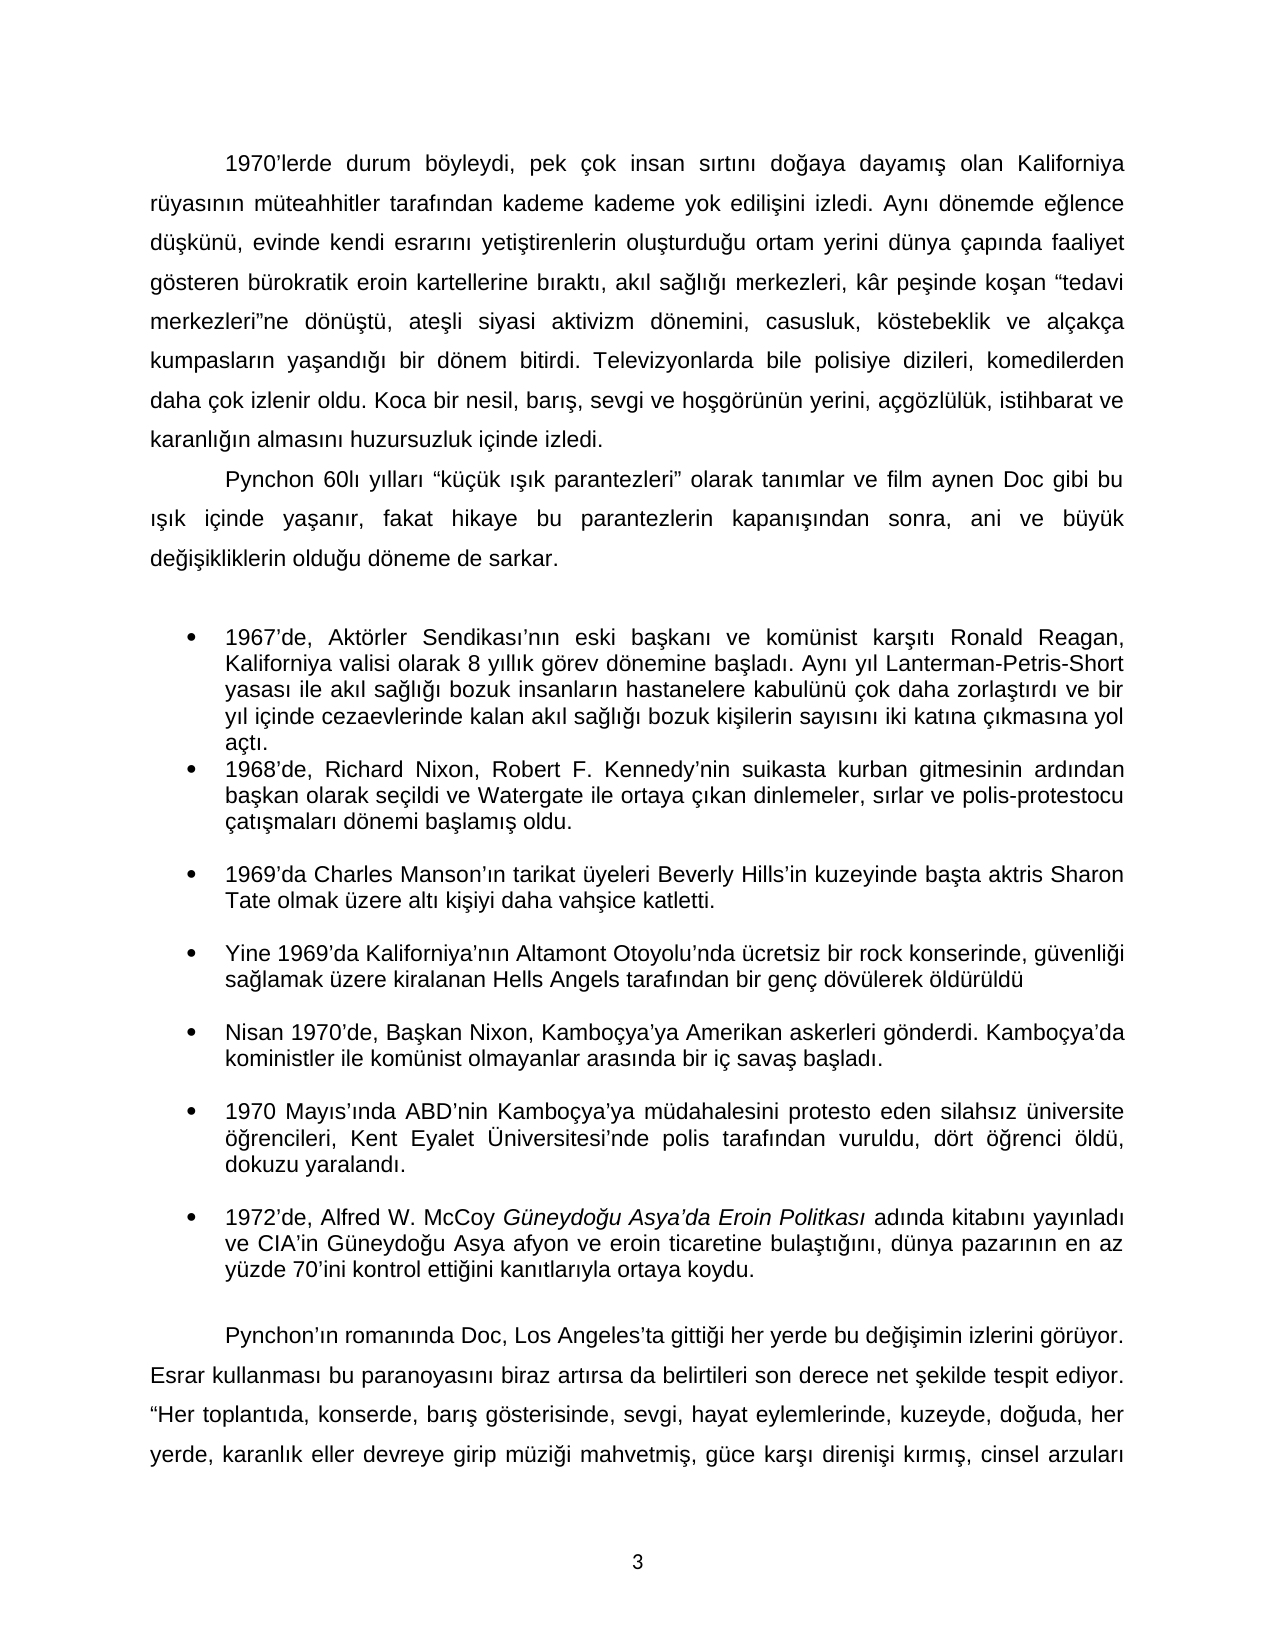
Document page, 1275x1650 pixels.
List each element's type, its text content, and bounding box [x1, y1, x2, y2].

list Nisan 1970’de, Başkan Nixon, Kamboçya’ya Amerikan askerleri gönderdi. Kamboçya’da koministler ile komünist olmayanlar arasında bir iç savaş başladı. [187, 1019, 1125, 1072]
list Yine 1969’da Kaliforniya’nın Altamont Otoyolu’nda ücretsiz bir rock konserinde, güvenliği sağlamak üzere kiralanan Hells Angels tarafından bir genç dövülerek öldürüldü [187, 940, 1125, 993]
list 1969’da Charles Manson’ın tarikat üyeleri Beverly Hills’in kuzeyinde başta aktris Sharon Tate olmak üzere altı kişiyi daha vahşice katletti. [187, 861, 1125, 914]
text Pynchon 60lı yılları “küçük ışık parantezleri” olarak tanımlar ve film aynen Doc gibi bu ışık içinde yaşanır, fakat hikaye bu parantezlerin kapanışından sonra, ani ve büyük değişikliklerin olduğu döneme de sarkar. [150, 466, 1125, 571]
list 1970 Mayıs’ında ABD’nin Kamboçya’ya müdahalesini protesto eden silahsız üniversite öğrencileri, Kent Eyalet Üniversitesi’nde polis tarafından vuruldu, dört öğrenci öldü, dokuzu yaralandı. [187, 1098, 1125, 1177]
list 1967’de, Aktörler Sendikası’nın eski başkanı ve komünist karşıtı Ronald Reagan, Kaliforniya valisi olarak 8 yıllık görev dönemine başladı. Aynı yıl Lanterman-Petris-Short yasası ile akıl sağlığı bozuk insanların hastanelere kabulünü çok daha zorlaştırdı ve bir yıl içinde cezaevlerinde kalan akıl sağlığı bozuk kişilerin sayısını iki katına çıkmasına yol açtı. [187, 624, 1125, 756]
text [150, 1322, 1125, 1467]
list 1968’de, Richard Nixon, Robert F. Kennedy’nin suikasta kurban gitmesinin ardından başkan olarak seçildi ve Watergate ile ortaya çıkan dinlemeler, sırlar ve polis-protestocu çatışmaları dönemi başlamış oldu. [187, 756, 1125, 834]
list 1972’de, Alfred W. McCoy Güneydoğu Asya’da Eroin Politkası adında kitabını yayınladı ve CIA’in Güneydoğu Asya afyon ve eroin ticaretine bulaştığını, dünya pazarının en az yüzde 70’ini kontrol ettiğini kanıtlarıyla ortaya koydu. [187, 1203, 1125, 1283]
text 1970’lerde durum böyleydi, pek çok insan sırtını doğaya dayamış olan Kaliforniya rüyasının müteahhitler tarafından kademe kademe yok edilişini izledi. Aynı dönemde eğlence düşkünü, evinde kendi esrarını yetiştirenlerin oluşturduğu ortam yerini dünya çapında faaliyet gösteren bürokratik eroin kartellerine bıraktı, akıl sağlığı merkezleri, kâr peşinde koşan “tedavi merkezleri”ne dönüştü, ateşli siyasi aktivizm dönemini, casusluk, köstebeklik ve alçakça kumpasların yaşandığı bir dönem bitirdi. Televizyonlarda bile polisiye dizileri, komedilerden daha çok izlenir oldu. Koca bir nesil, barış, sevgi ve hoşgörünün yerini, açgözlülük, istihbarat ve karanlığın almasını huzursuzluk içinde izledi. [150, 150, 1125, 453]
